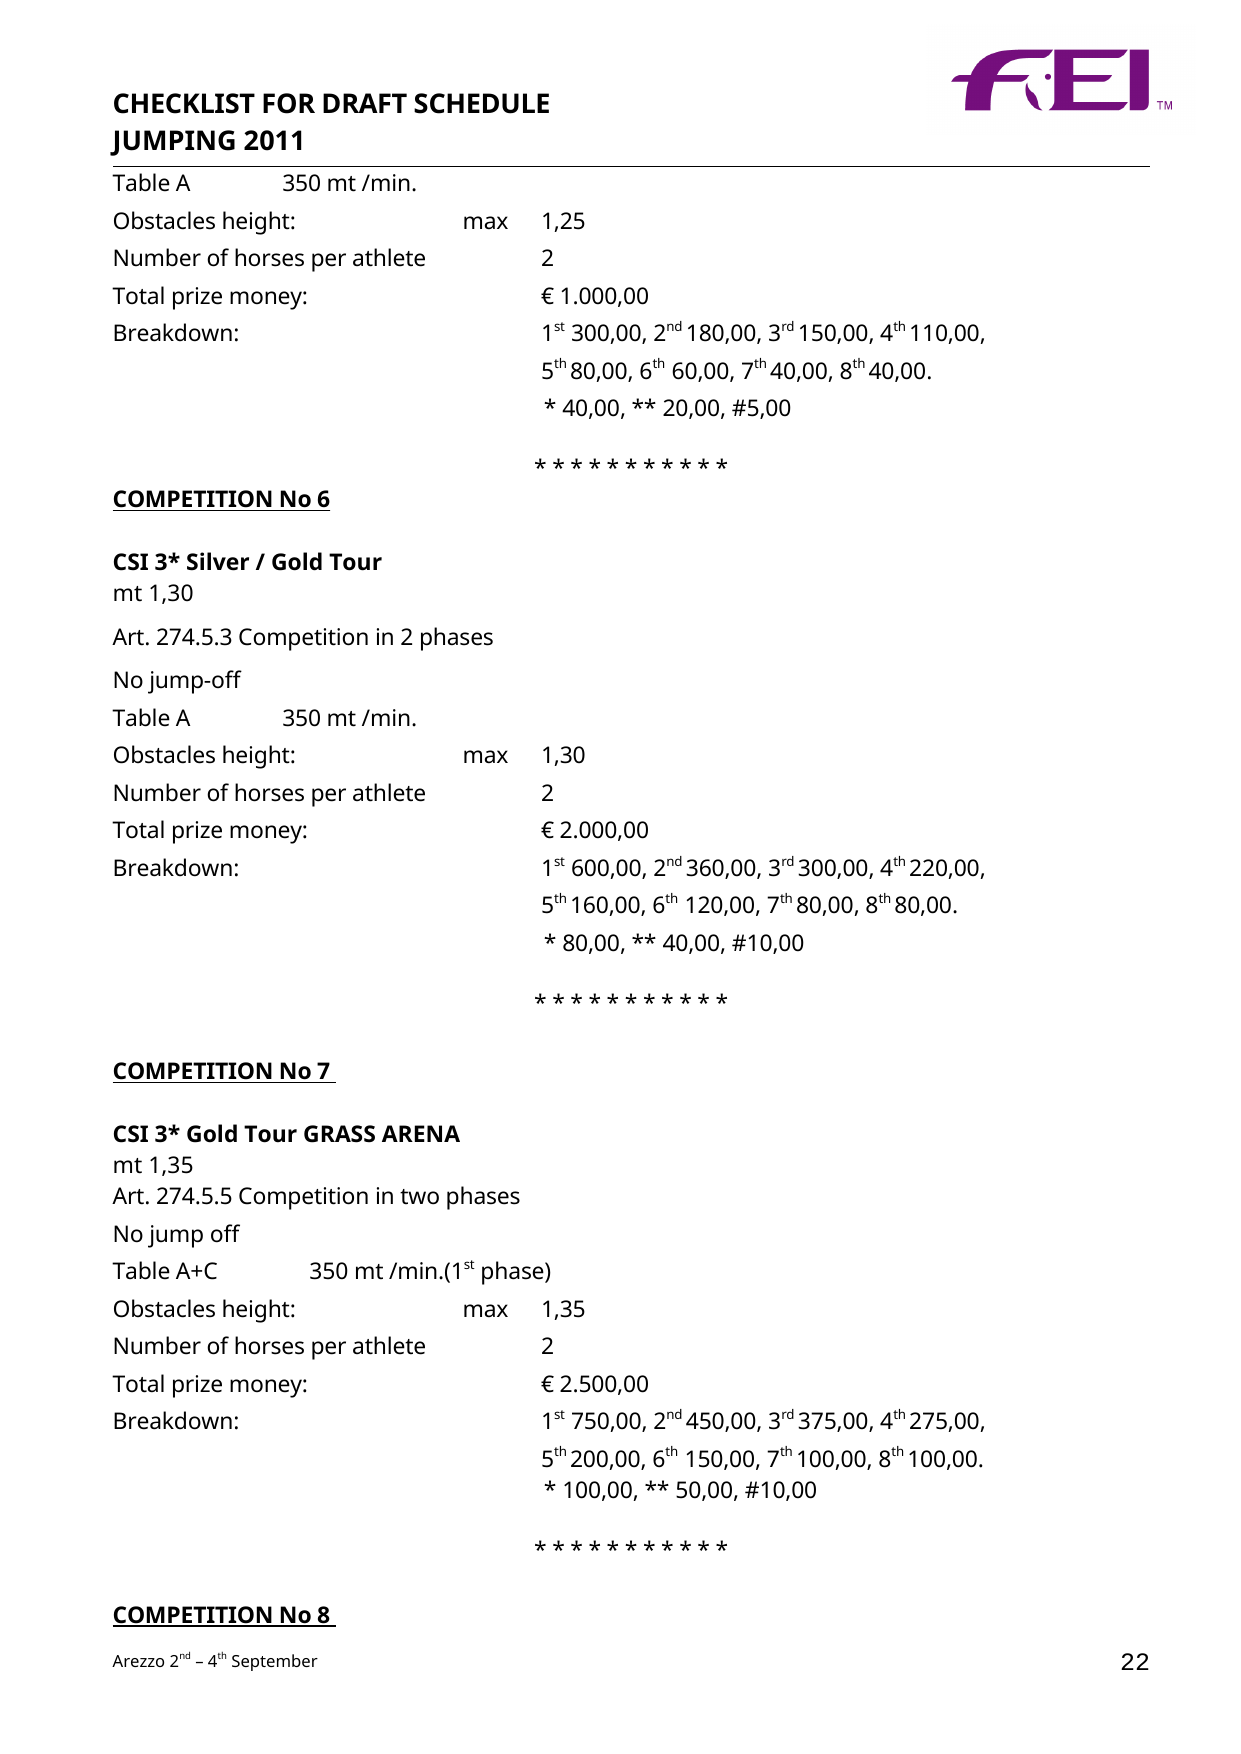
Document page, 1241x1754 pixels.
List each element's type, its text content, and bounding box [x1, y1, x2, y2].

text COMPETITION No 6 [112, 483, 1150, 514]
text 5th 160,00, 6th 120,00, 7th 80,00, 8th 80,00. [112, 889, 1150, 921]
text * * * * * * * * * * * [112, 1534, 1150, 1565]
text * * * * * * * * * * * [112, 452, 1150, 483]
text * * * * * * * * * * * [112, 987, 1150, 1018]
text CSI 3* Gold Tour GRASS ARENA [112, 1118, 1150, 1149]
text Breakdown: 1st 600,00, 2nd 360,00, 3rd 300,00, 4th 220,00, [112, 852, 1150, 883]
text Table A+C 350 mt /min.(1st phase) [112, 1255, 1150, 1287]
text Table A 350 mt /min. [112, 167, 1150, 198]
text Number of horses per athlete 2 [112, 1330, 1150, 1362]
text Total prize money: € 2.500,00 [112, 1368, 1150, 1399]
text Number of horses per athlete 2 [112, 777, 1150, 808]
text mt 1,30 [112, 577, 1150, 608]
text Obstacles height: max 1,25 [112, 205, 1150, 236]
text Breakdown: 1st 300,00, 2nd 180,00, 3rd 150,00, 4th 110,00, [112, 317, 1150, 348]
text No jump off [112, 1218, 1150, 1249]
text Obstacles height: max 1,30 [112, 739, 1150, 771]
text COMPETITION No 8 [112, 1599, 1150, 1630]
text No jump-off [112, 664, 1150, 696]
text 5th 80,00, 6th 60,00, 7th 40,00, 8th 40,00. [112, 355, 1150, 386]
text Number of horses per athlete 2 [112, 242, 1150, 273]
picture [926, 24, 1197, 135]
text * 40,00, ** 20,00, #5,00 [544, 392, 1150, 423]
text Total prize money: € 2.000,00 [112, 814, 1150, 846]
text Table A 350 mt /min. [112, 702, 1150, 733]
text CSI 3* Silver / Gold Tour [112, 546, 1150, 577]
text mt 1,35 [112, 1149, 1150, 1180]
text Breakdown: 1st 750,00, 2nd 450,00, 3rd 375,00, 4th 275,00, [112, 1405, 1150, 1437]
text Obstacles height: max 1,35 [112, 1293, 1150, 1324]
text * 80,00, ** 40,00, #10,00 [544, 927, 1150, 958]
text * 100,00, ** 50,00, #10,00 [544, 1474, 1150, 1505]
text 5th 200,00, 6th 150,00, 7th 100,00, 8th 100,00. [112, 1443, 1150, 1474]
text Total prize money: € 1.000,00 [112, 280, 1150, 311]
text COMPETITION No 7 [112, 1055, 1150, 1087]
text Art. 274.5.3 Competition in 2 phases [112, 621, 1150, 652]
text Art. 274.5.5 Competition in two phases [112, 1180, 1150, 1212]
